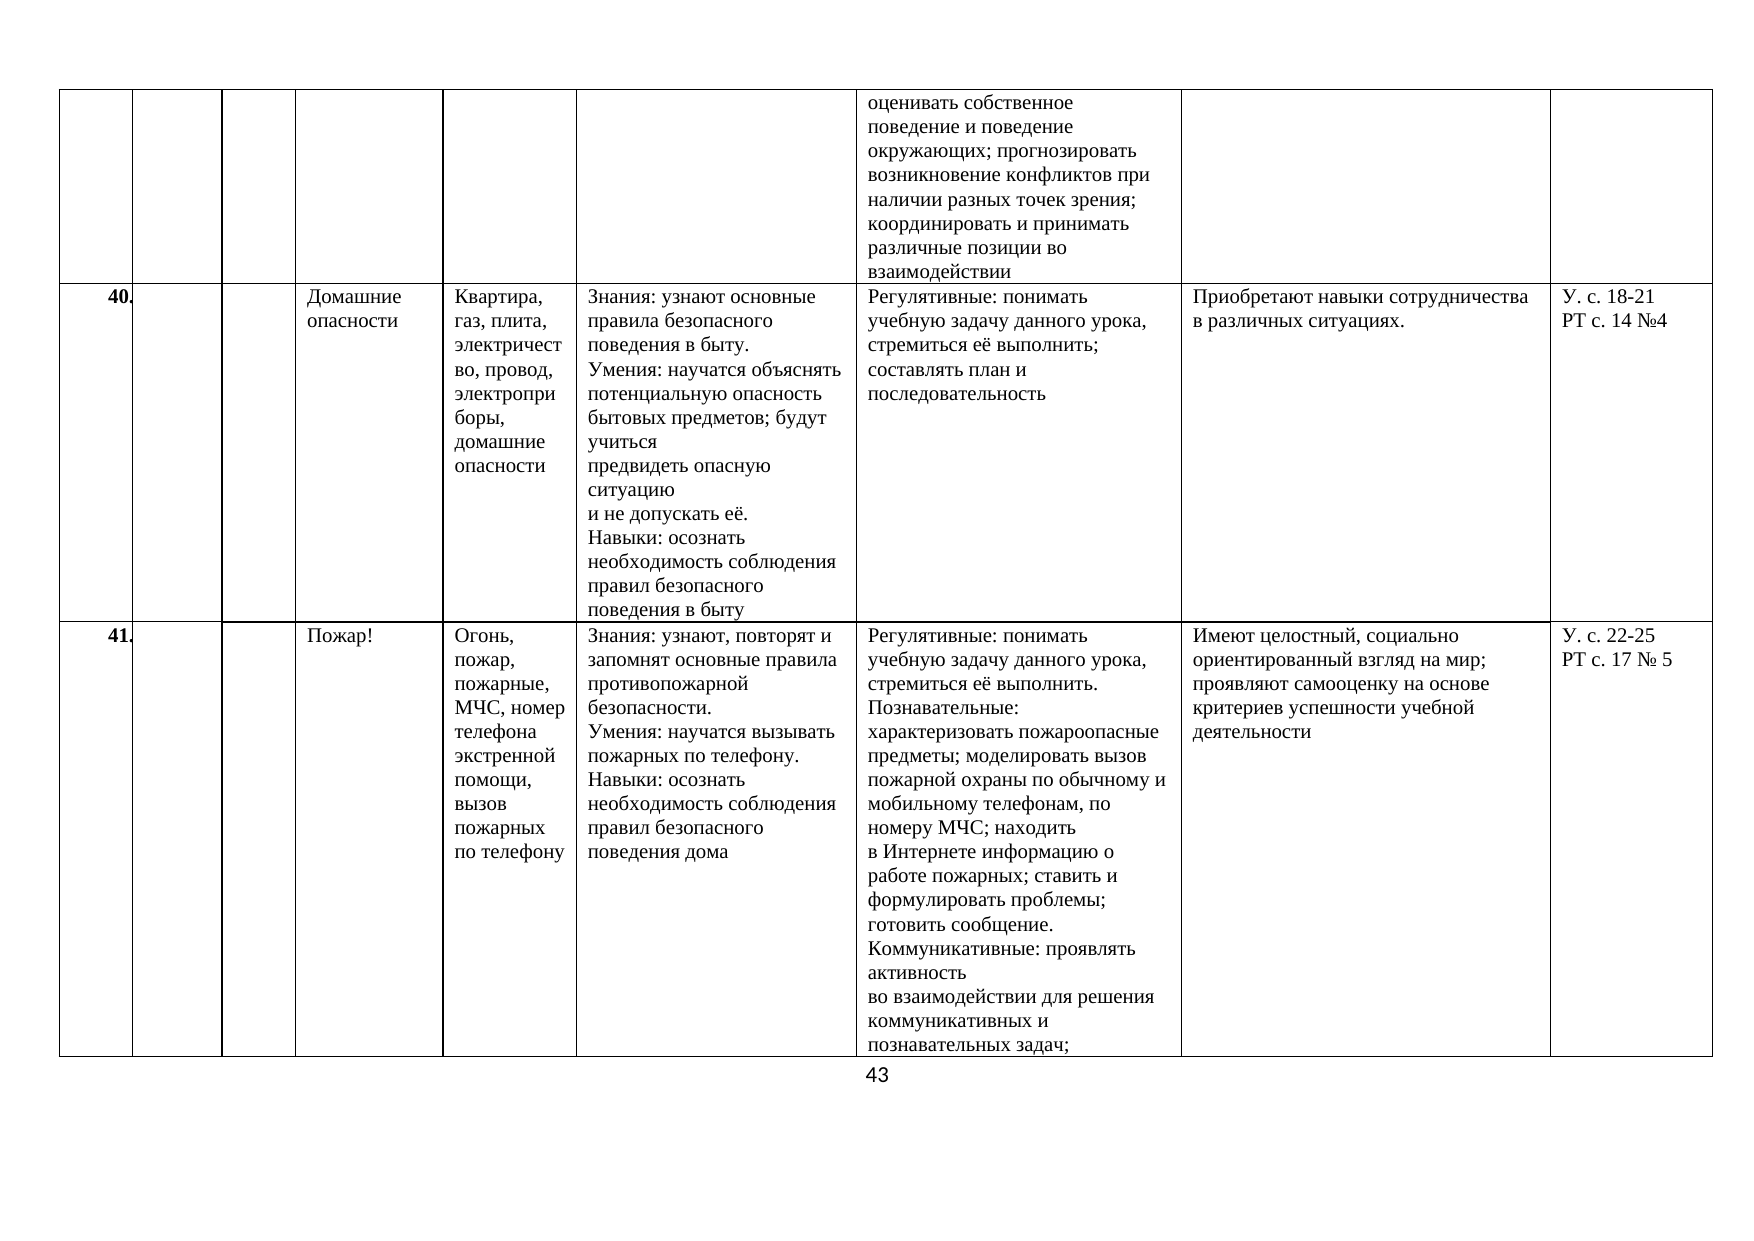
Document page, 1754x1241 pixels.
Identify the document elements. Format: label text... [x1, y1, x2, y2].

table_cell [577, 623, 856, 1056]
table_cell Пожар! [296, 623, 442, 1056]
table_cell [223, 284, 295, 621]
table_cell Квартира, газ, плита, электричество, провод, электроприборы, домашние опасности [444, 284, 576, 621]
table_cell [133, 90, 221, 283]
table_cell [577, 90, 856, 283]
table_cell [223, 90, 295, 283]
table_cell Приобретают навыки сотрудничества в различных ситуациях. [1182, 284, 1550, 621]
table_cell Регулятивные: понимать учебную задачу данного урока, стремиться её выполнить; составлять план и последовательность [857, 284, 1181, 621]
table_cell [444, 623, 576, 1056]
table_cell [857, 90, 1181, 283]
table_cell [444, 90, 576, 283]
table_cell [296, 90, 442, 283]
table_cell [60, 284, 132, 621]
table_cell [133, 622, 221, 1056]
table_cell Домашние опасности [296, 284, 442, 621]
table_cell [60, 90, 132, 283]
table_cell Знания: узнают основные правила безопасного поведения в быту. Умения: научатся объяснять потенциальную опасность бытовых предметов; будут учиться предвидеть опасную ситуацию и не допускать её. Навыки: осознать необходимость соблюдения правил безопасного поведения в быту [577, 284, 856, 621]
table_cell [1551, 90, 1712, 283]
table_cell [1551, 622, 1712, 1056]
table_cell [857, 623, 1181, 1056]
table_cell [1182, 623, 1550, 1056]
table_cell [60, 622, 132, 1056]
table_cell [223, 623, 295, 1056]
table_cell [1182, 90, 1550, 283]
table_cell У. с. 18-21 РТ с. 14 №4 [1551, 284, 1712, 621]
table_cell [133, 284, 221, 621]
